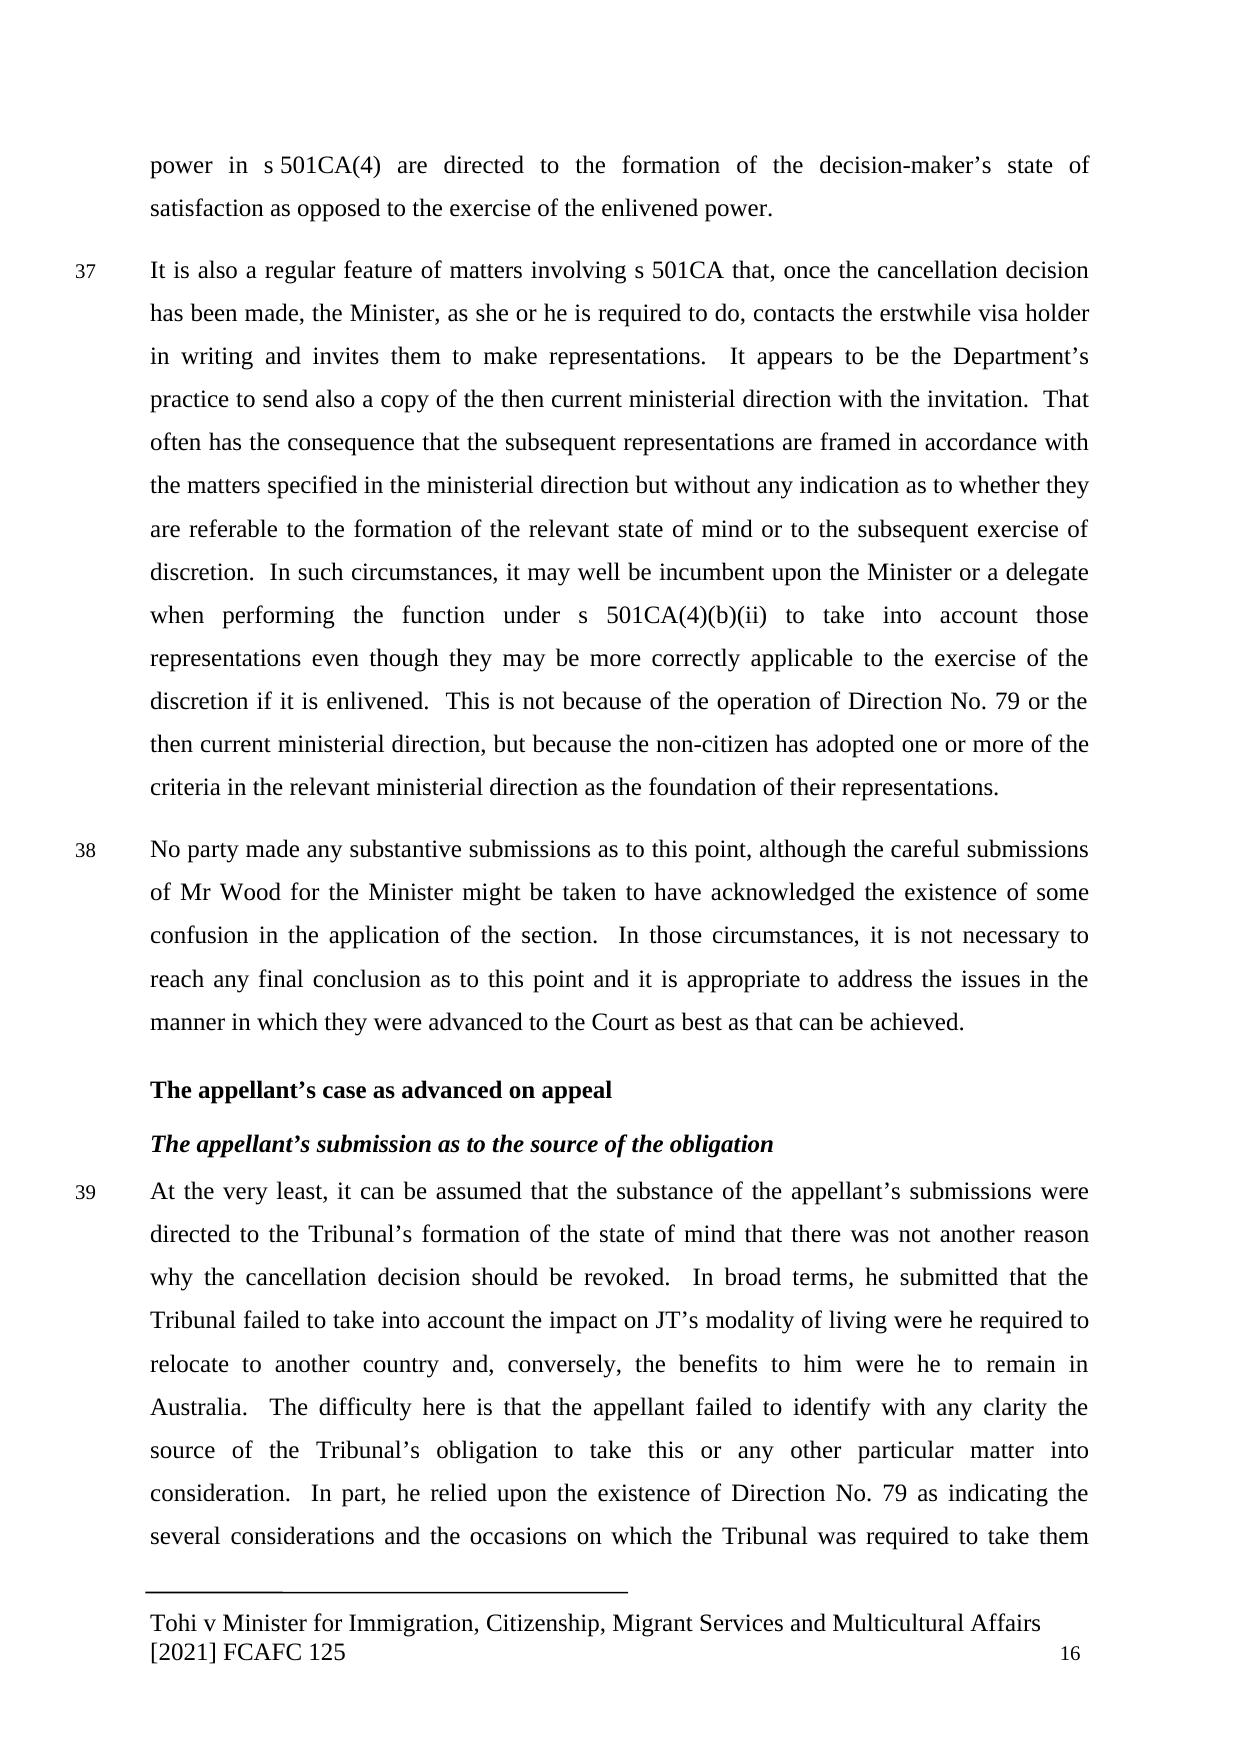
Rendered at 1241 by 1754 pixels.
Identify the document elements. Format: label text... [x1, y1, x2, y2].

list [75, 150, 1090, 222]
subtitle The appellant’s submission as to the source of the obligation [150, 1129, 1090, 1157]
subtitle The appellant’s case as advanced on appeal [150, 1075, 1090, 1104]
list 37 It is also a regular feature of matters involving s 501CA that, once the cancellation decision has been made, the Minister, as she or he is required to do, contacts the erstwhile visa holder in writing and invites them to make representations. It appears to be the Department’s practice to send also a copy of the then current ministerial direction with the invitation. That often has the consequence that the subsequent representations are framed in accordance with the matters specified in the ministerial direction but without any indication as to whether they are referable to the formation of the relevant state of mind or to the subsequent exercise of discretion. In such circumstances, it may well be incumbent upon the Minister or a delegate when performing the function under s 501CA(4)(b)(ii) to take into account those representations even though they may be more correctly applicable to the exercise of the discretion if it is enlivened. This is not because of the operation of Direction No. 79 or the then current ministerial direction, but because the non-citizen has adopted one or more of the criteria in the relevant ministerial direction as the foundation of their representations. [75, 255, 1090, 801]
list 38 No party made any substantive submissions as to this point, although the careful submissions of Mr Wood for the Minister might be taken to have acknowledged the existence of some confusion in the application of the section. In those circumstances, it is not necessary to reach any final conclusion as to this point and it is appropriate to address the issues in the manner in which they were advanced to the Court as best as that can be achieved. [75, 834, 1090, 1036]
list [75, 1176, 1090, 1550]
